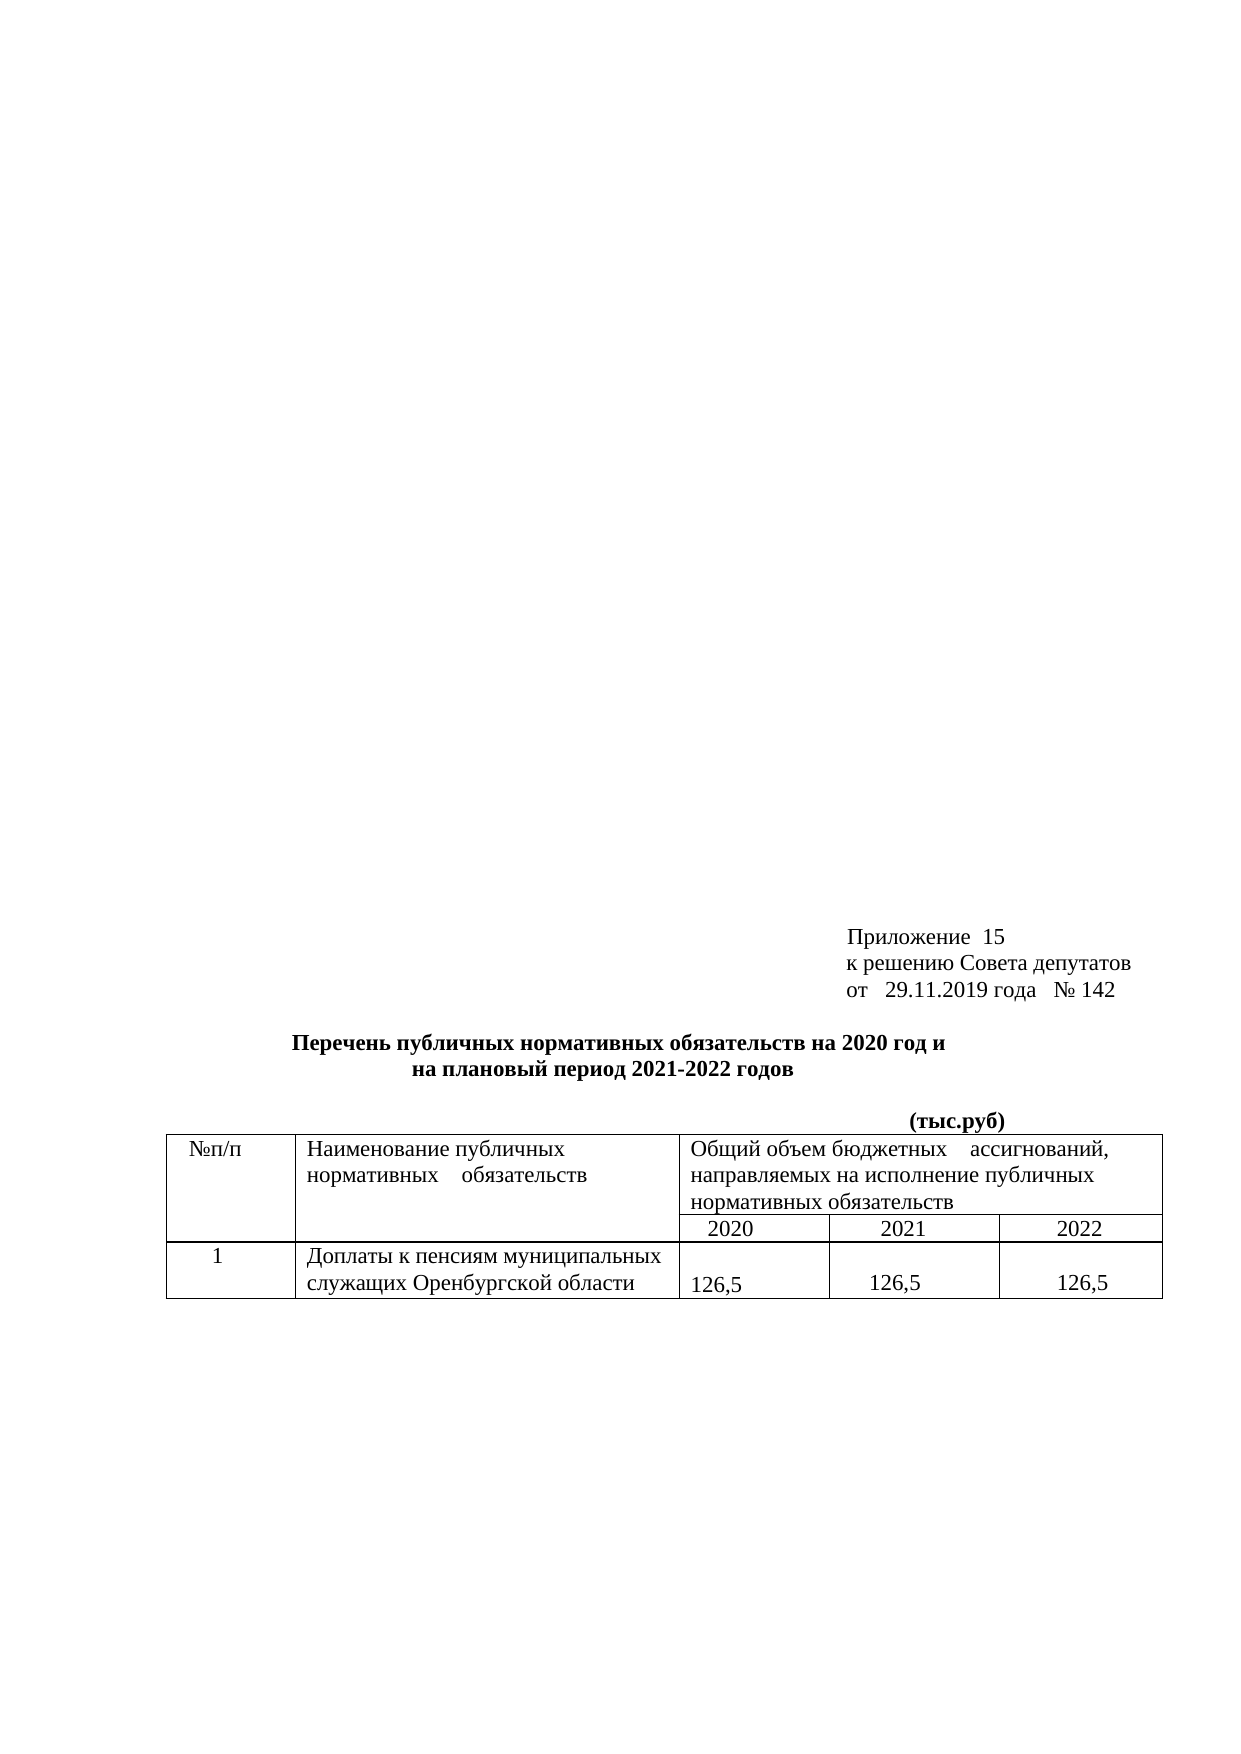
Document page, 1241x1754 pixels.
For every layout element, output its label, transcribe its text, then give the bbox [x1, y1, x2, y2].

text от 29.11.2019 года № 142 [177, 976, 1152, 1002]
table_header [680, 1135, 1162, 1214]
text Приложение 15 [177, 923, 1152, 949]
text Перечень публичных нормативных обязательств на 2020 год и [177, 1028, 1152, 1055]
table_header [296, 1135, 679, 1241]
text на плановый период 2021-2022 годов [177, 1055, 1152, 1081]
text (тыс.руб) [177, 1108, 1152, 1134]
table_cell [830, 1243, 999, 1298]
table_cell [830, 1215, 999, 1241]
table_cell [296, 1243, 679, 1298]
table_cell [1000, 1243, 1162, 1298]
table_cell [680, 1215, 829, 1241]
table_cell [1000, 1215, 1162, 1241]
text к решению Совета депутатов [177, 949, 1152, 976]
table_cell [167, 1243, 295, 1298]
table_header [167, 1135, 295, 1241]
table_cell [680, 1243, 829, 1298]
